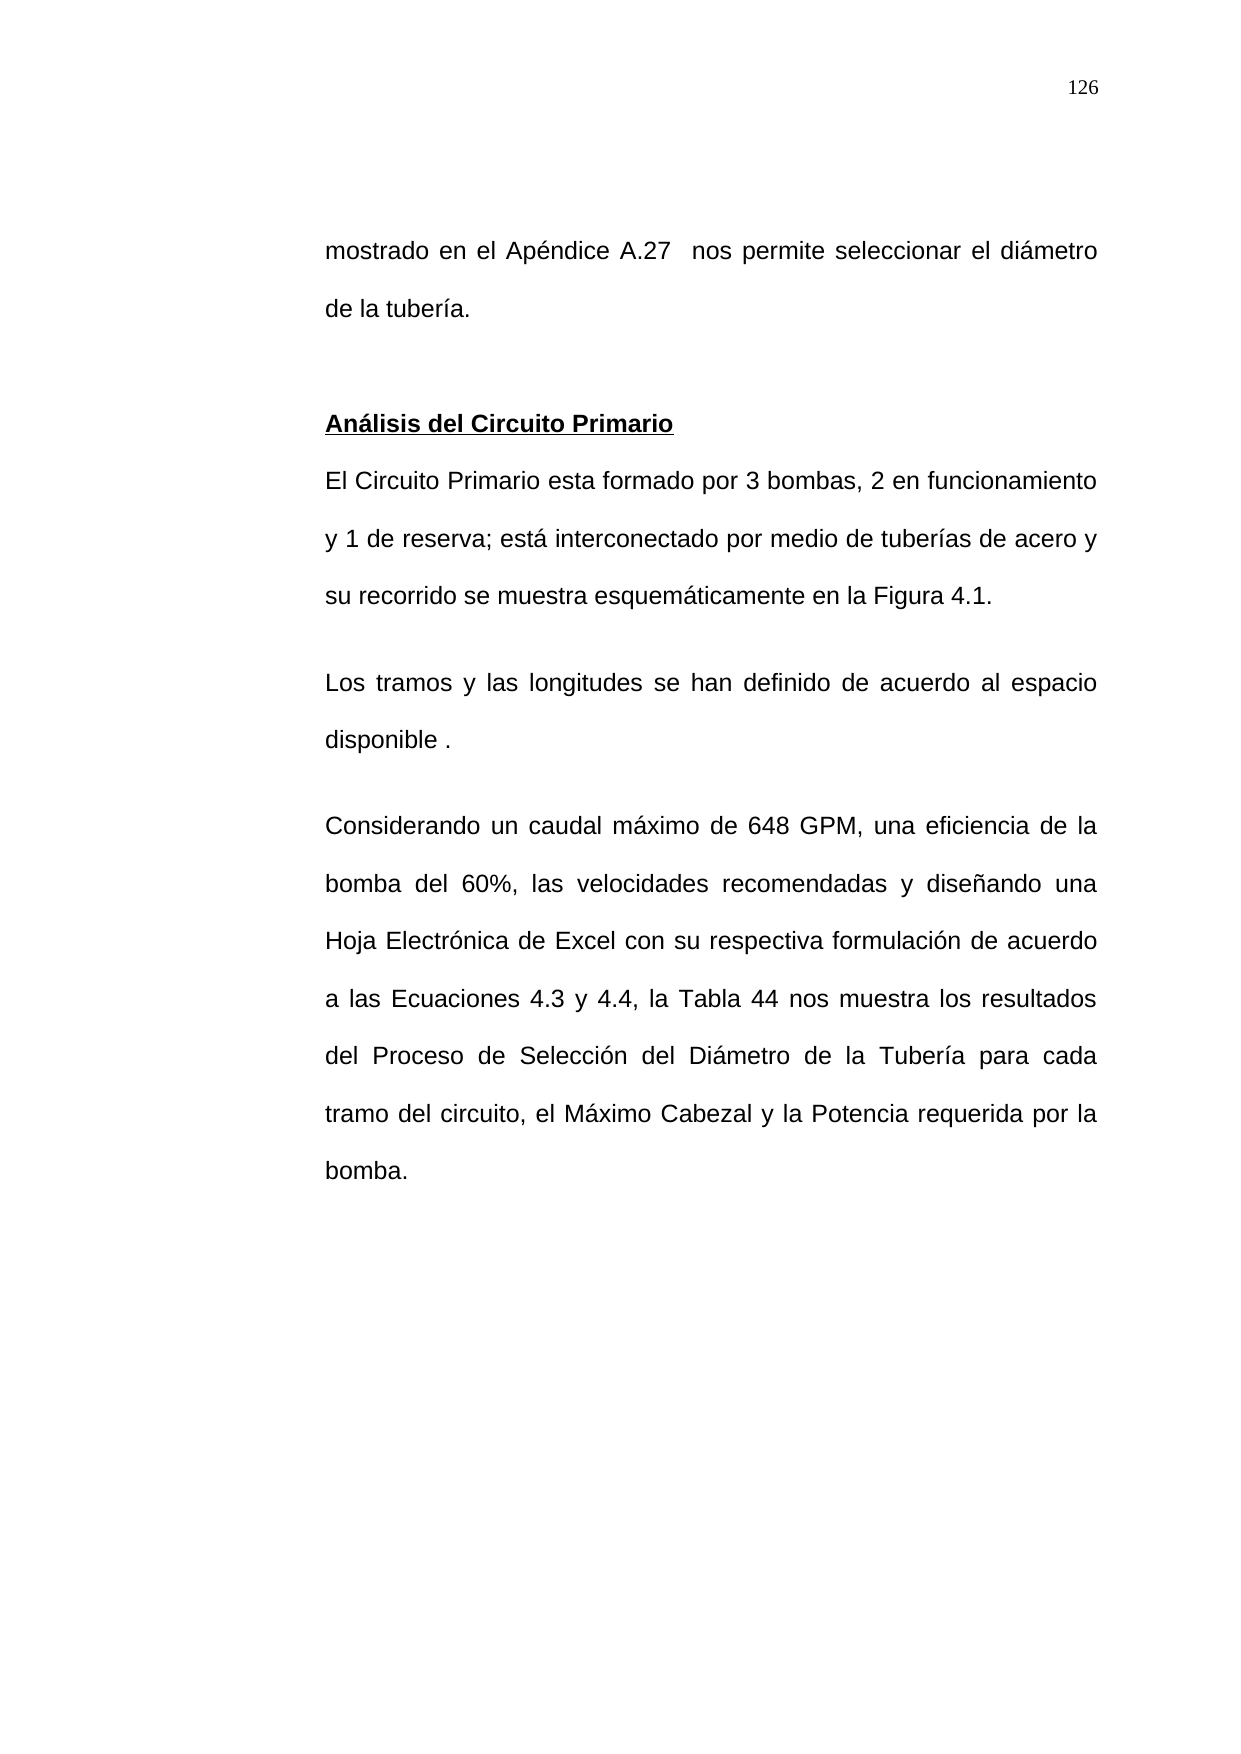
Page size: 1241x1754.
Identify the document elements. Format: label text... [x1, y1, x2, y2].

subtitle Análisis del Circuito Primario [325, 409, 1098, 437]
text Los tramos y las longitudes se han definido de acuerdo al espacio disponible . [325, 667, 1098, 754]
text Considerando un caudal máximo de 648 GPM, una eficiencia de la bomba del 60%, las velocidades recomendadas y diseñando una Hoja Electrónica de Excel con su respectiva formulación de acuerdo a las Ecuaciones 4.3 y 4.4, la Tabla 44 nos muestra los resultados del Proceso de Selección del Diámetro de la Tubería para cada tramo del circuito, el Máximo Cabezal y requerida por la bomba. [325, 811, 1098, 1185]
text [325, 236, 1098, 322]
text El Circuito Primario esta formado por 3 bombas, 2 en funcionamiento y 1 de reserva; está interconectado por medio de tuberías de acero y su recorrido se muestra esquemáticamente en la Figura 4.1. [325, 466, 1098, 610]
